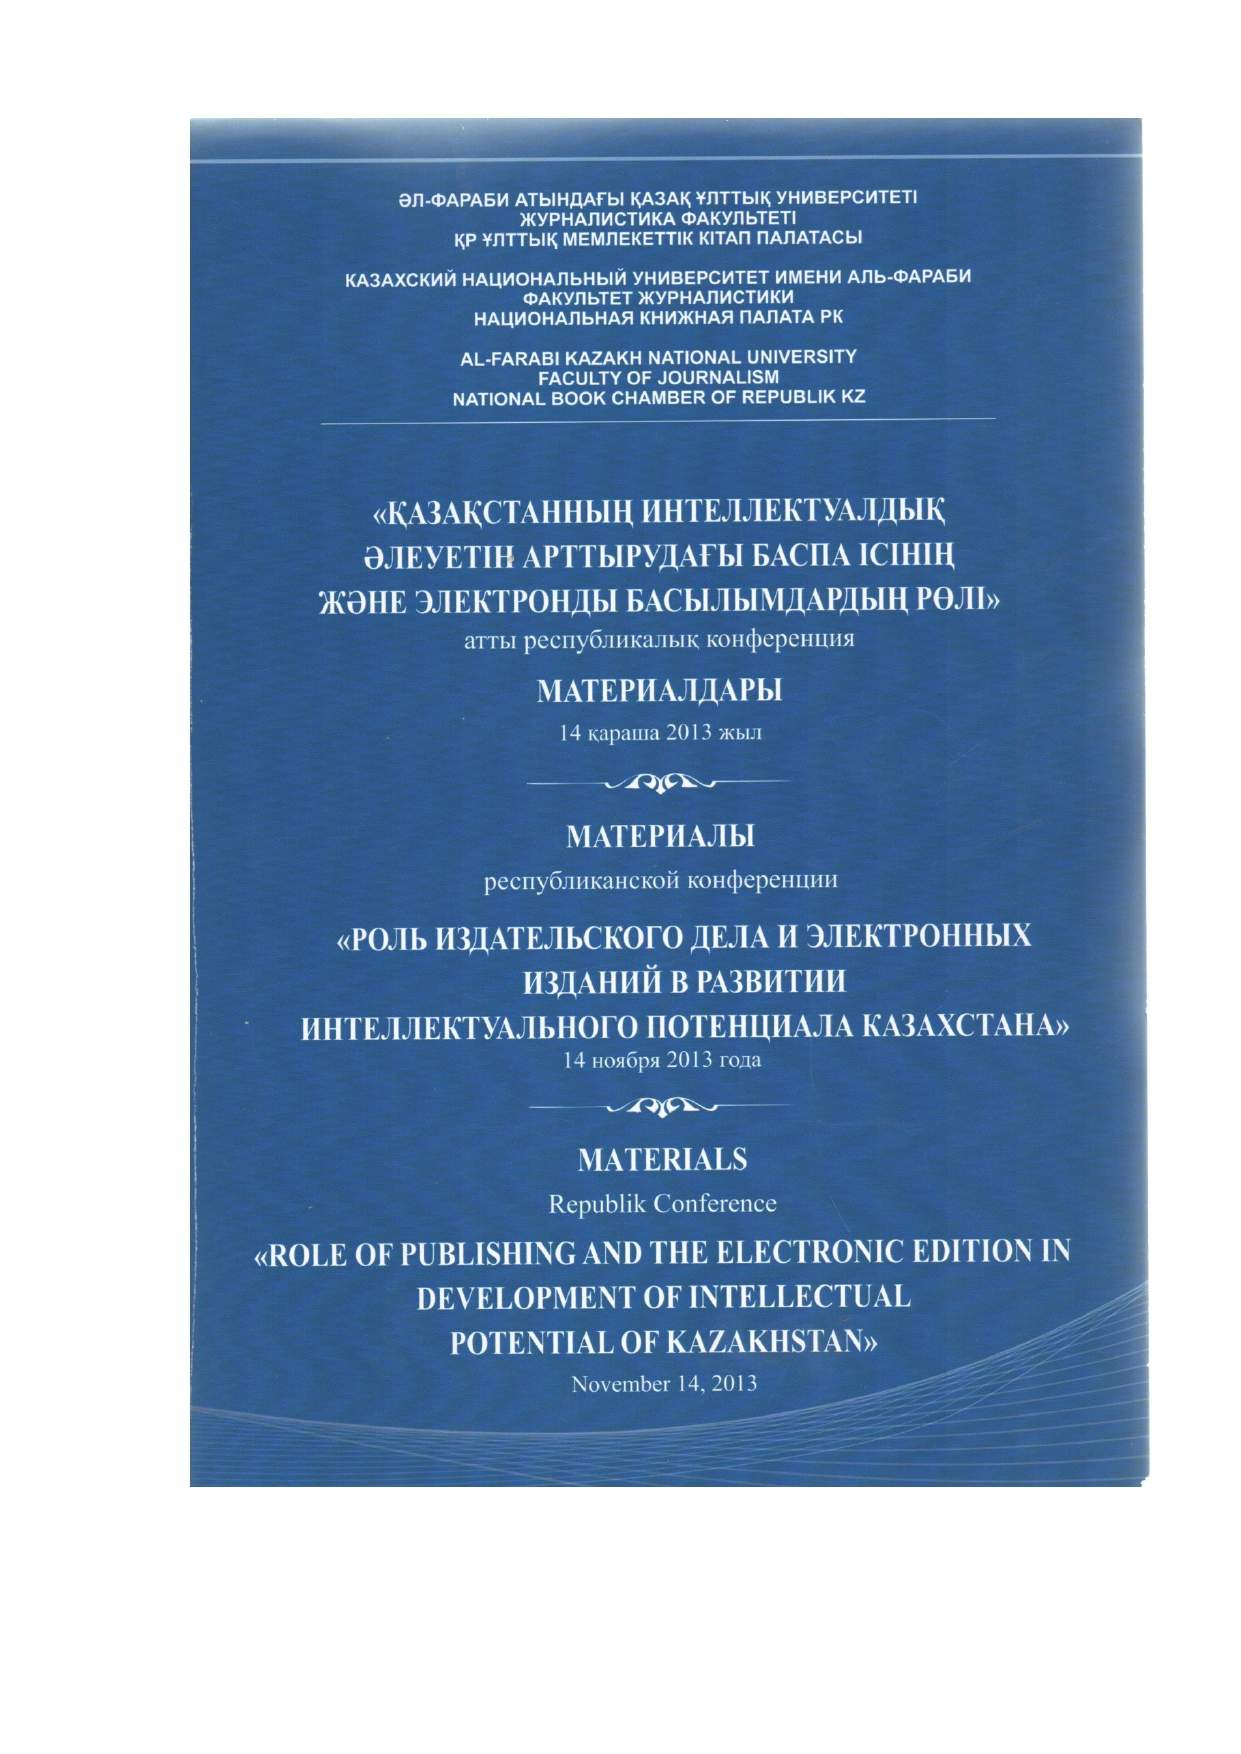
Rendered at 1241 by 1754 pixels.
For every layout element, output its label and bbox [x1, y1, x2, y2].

picture [177, 118, 1152, 1487]
